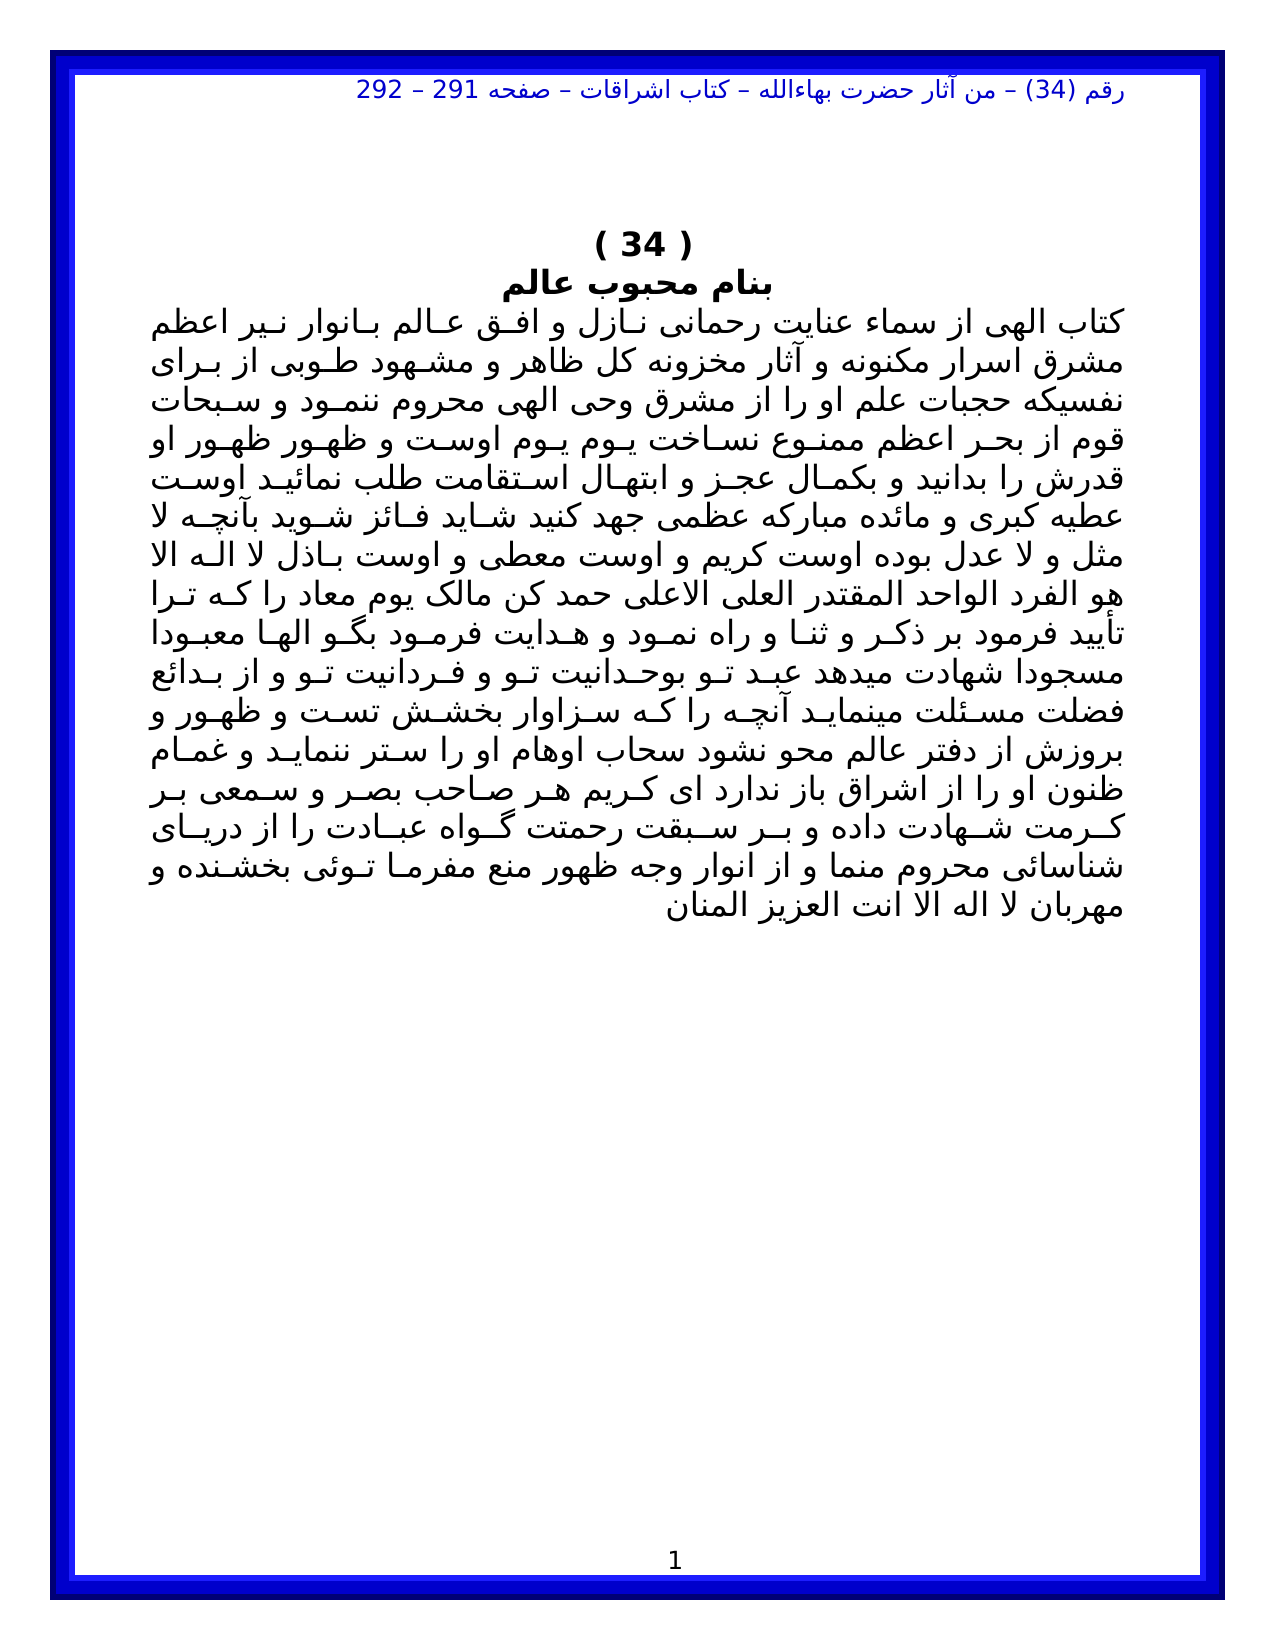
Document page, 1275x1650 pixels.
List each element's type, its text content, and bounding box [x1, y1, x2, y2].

text بنام محبوب عالم [150, 264, 1125, 303]
text ( 34 ) [150, 225, 1125, 264]
text کتاب الهی از سماء عنایت رحمانی نازل و افق عالم بانوار نیر اعظم مشرق اسرار مکنونه و آثار مخزونه کل ظاهر و مشهود طوبی از برای نفسیکه حجبات علم او را از مشرق وحی الهی محروم ننمود و سبحات قوم از بحر اعظم ممنوع نساخت یوم یوم اوست و ظهور ظهور او قدرش را بدانید و بکمال عجز و ابتهال استقامت طلب نمائید اوست عطیه کبری و مائده مبارکه عظمی جهد کنید شاید فائز شوید بآنچه لا مثل و لا عدل بوده اوست کریم و اوست معطی و اوست باذل لا اله الا هو الفرد الواحد المقتدر العلی الاعلی حمد کن مالک یوم معاد را که ترا تأیید فرمود بر ذکر و ثنا و راه نمود و هدایت فرمود بگو الها معبودا مسجودا شهادت میدهد عبد تو بوحدانیت تو و فردانیت تو و از بدائع فضلت مسئلت مینماید آنچه را که سزاوار بخشش تست و ظهور و بروزش از دفتر عالم محو نشود سحاب اوهام او را ستر ننماید و غمام ظنون او را از اشراق باز ندارد ای کریم هر صاحب بصر و سمعی بر کرمت شهادت داده و بر سبقت رحمتت گواه عبادت را از دریای شناسائی محروم منما و از انوار وجه ظهور منع مفرما توئی بخشنده و مهربان لا اله الا انت العزیز المنان [150, 303, 1125, 924]
